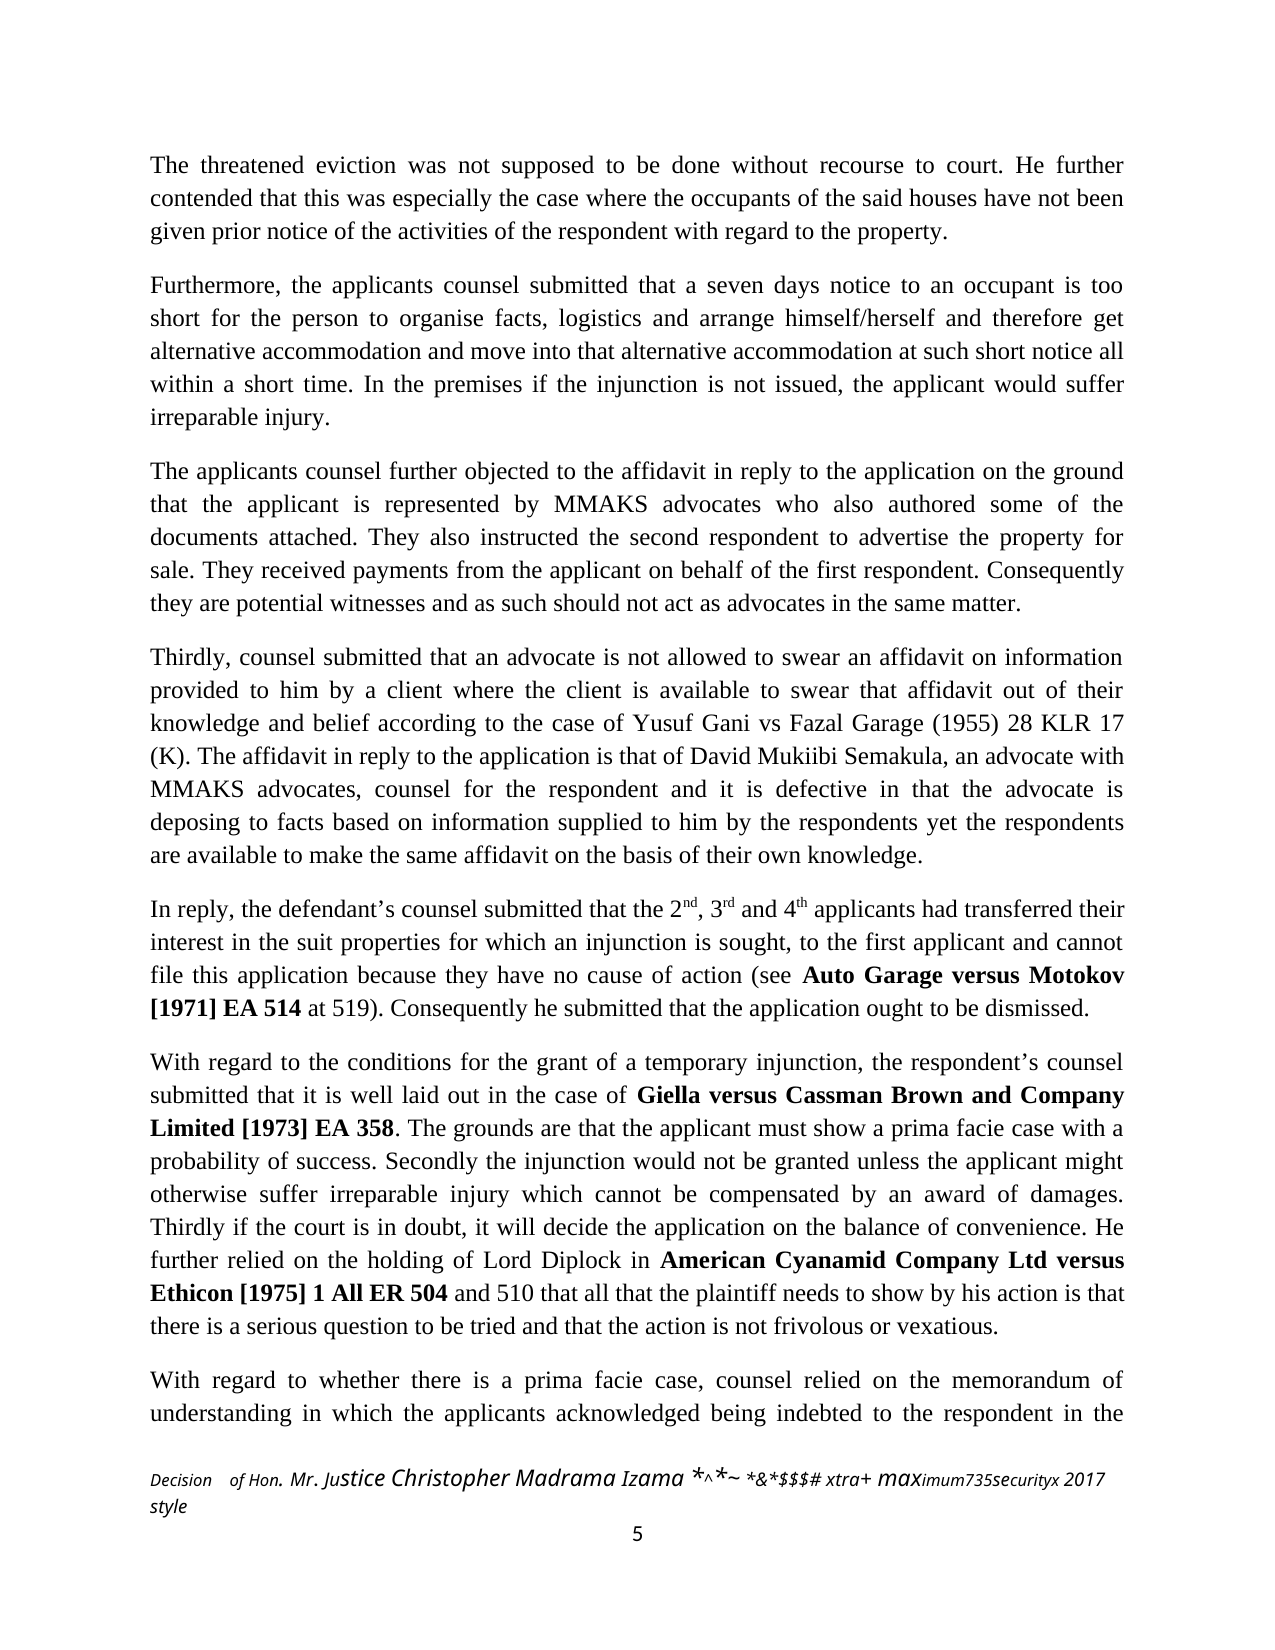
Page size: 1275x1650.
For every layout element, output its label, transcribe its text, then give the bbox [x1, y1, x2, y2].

text The threatened eviction was not supposed to be done without recourse to court. He further contended that this was especially the case where the occupants of the said houses have not been given prior notice of the activities of the respondent with regard to the property. [150, 150, 1125, 245]
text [150, 1365, 1125, 1426]
text With regard to the conditions for the grant of a temporary injunction, the respondent’s counsel submitted that it is well laid out in the case of Giella versus Cassman Brown and Company Limited [1973] EA 358. The grounds are that the applicant must show a prima facie case with a probability of success. Secondly the injunction would not be granted unless the applicant might otherwise suffer irreparable injury which cannot be compensated by an award of damages. Thirdly if the court is in doubt, it will decide the application on the balance of convenience. He further relied on the holding of Lord Diplock in American Cyanamid Company Ltd versus Ethicon [1975] 1 All ER 504 and 510 that all that the plaintiff needs to show by his action is that there is a serious question to be tried and that the action is not frivolous or vexatious. [150, 1047, 1125, 1339]
text Furthermore, the applicants counsel submitted that a seven days notice to an occupant is too short for the person to organise facts, logistics and arrange himself/herself and therefore get alternative accommodation and move into that alternative accommodation at such short notice all within a short time. In the premises if the injunction is not issued, the applicant would suffer irreparable injury. [150, 270, 1125, 431]
text Thirdly, counsel submitted that an advocate is not allowed to swear an affidavit on information provided to him by a client where the client is available to swear that affidavit out of their knowledge and belief according to the case of Yusuf Gani vs Fazal Garage (1955) 28 KLR 17 (K). The affidavit in reply to the application is that of David Mukiibi Semakula, an advocate with MMAKS advocates, counsel for the respondent and it is defective in that the advocate is deposing to facts based on information supplied to him by the respondents yet the respondents are available to make the same affidavit on the basis of their own knowledge. [150, 642, 1125, 869]
text In reply, the defendant’s counsel submitted that the 2nd, 3rd and 4th applicants had transferred their interest in the suit properties for which an injunction is sought, to the first applicant and cannot file this application because they have no cause of action (see Auto Garage versus Motokov [1971] EA 514 at 519). Consequently he submitted that the application ought to be dismissed. [150, 894, 1125, 1022]
text The applicants counsel further objected to the affidavit in reply to the application on the ground that the applicant is represented by MMAKS advocates who also authored some of the documents attached. They also instructed the second respondent to advertise the property for sale. They received payments from the applicant on behalf of the first respondent. Consequently they are potential witnesses and as such should not act as advocates in the same matter. [150, 456, 1125, 617]
